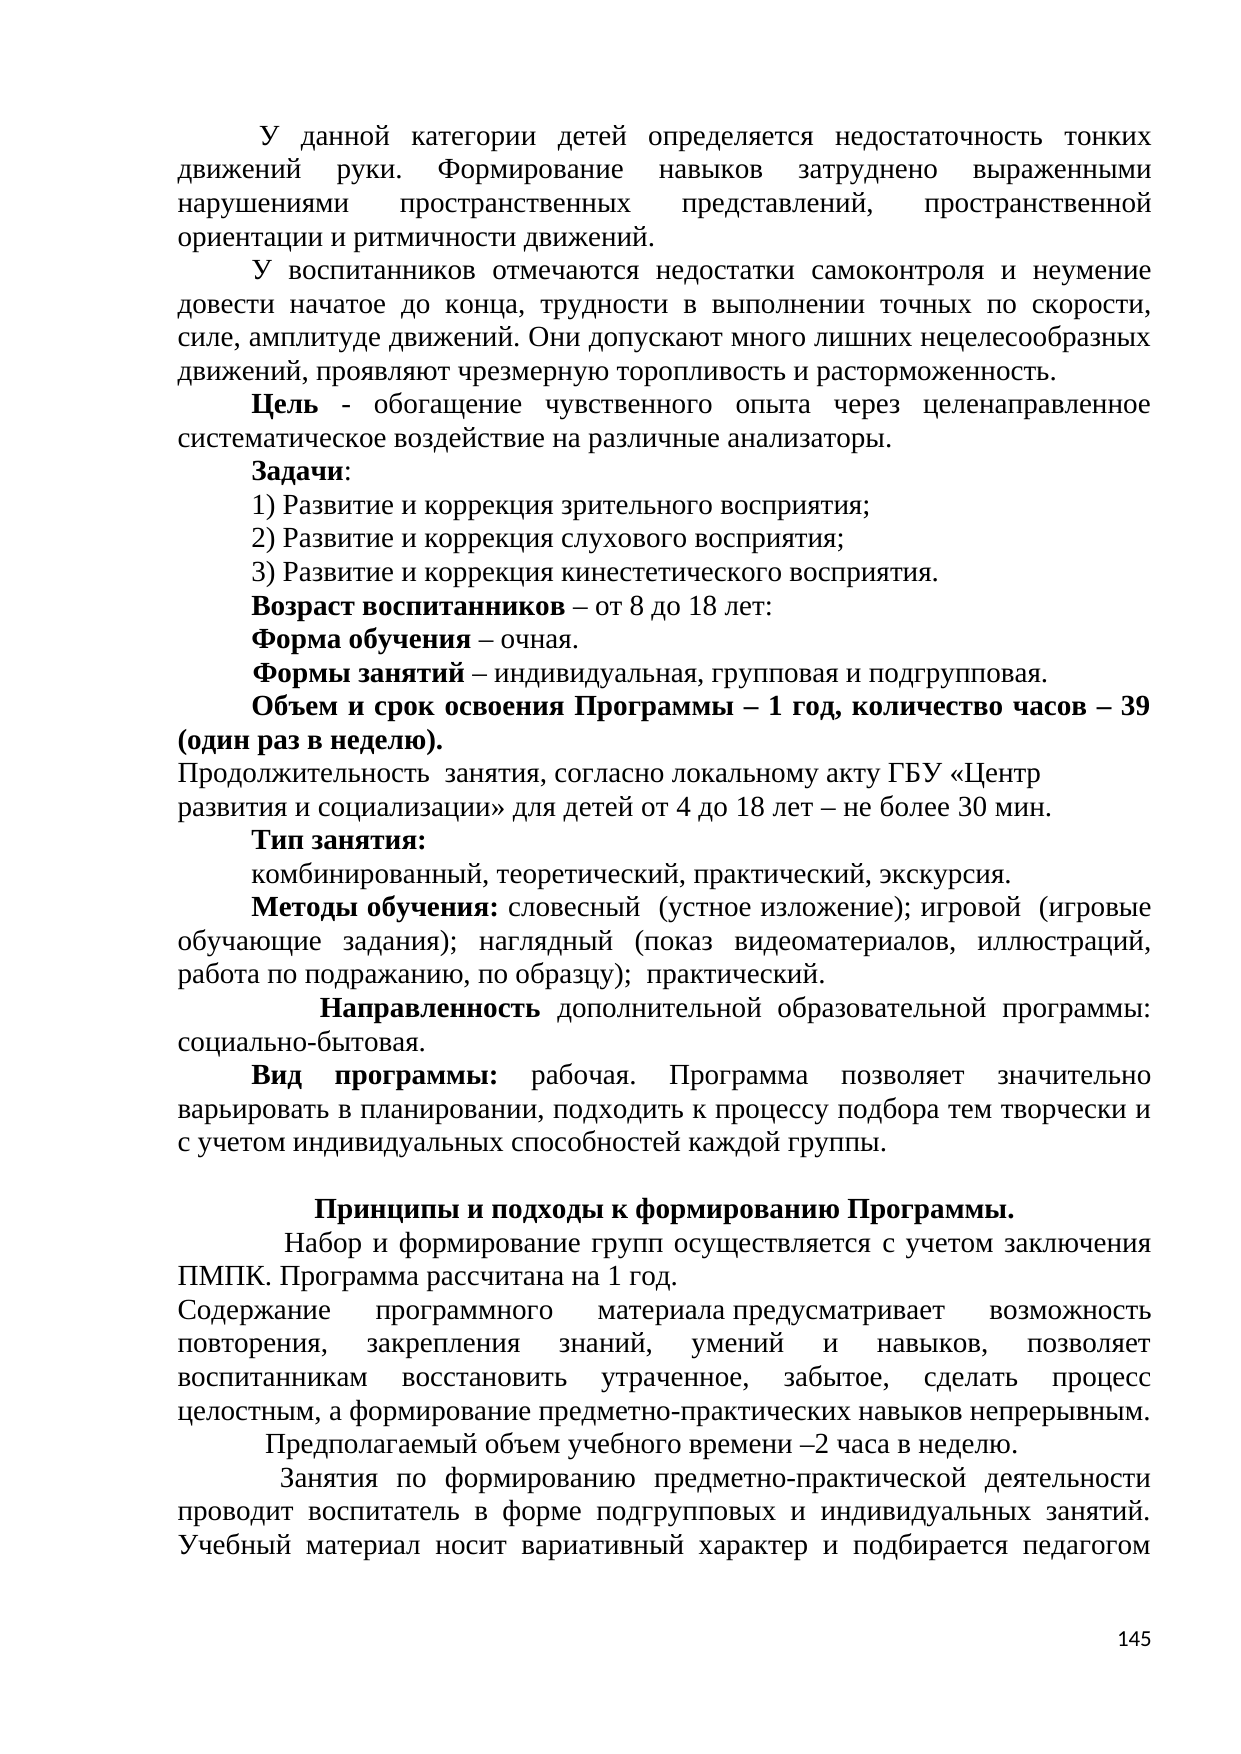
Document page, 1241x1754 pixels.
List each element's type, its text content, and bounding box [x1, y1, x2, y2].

text Цель - обогащение чувственного опыта через целенаправленное систематическое воздействие на различные анализаторы. [177, 386, 1152, 453]
text Содержание программного материала предусматривает возможность повторения, закрепления знаний, умений и навыков, позволяет воспитанникам восстановить утраченное, забытое, сделать процесс целостным, а формирование предметно-практических навыков непрерывным. [177, 1292, 1152, 1426]
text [177, 1460, 1152, 1560]
text Принципы и подходы к формированию Программы. [177, 1191, 1152, 1225]
text У воспитанников отмечаются недостатки самоконтроля и неумение довести начатое до конца, трудности в выполнении точных по скорости, силе, амплитуде движений. Они допускают много лишних нецелесообразных движений, проявляют чрезмерную торопливость и расторможенность. [177, 252, 1152, 386]
text Предполагаемый объем учебного времени –2 часа в неделю. [177, 1426, 1152, 1460]
text Вид программы: рабочая. Программа позволяет значительно варьировать в планировании, подходить к процессу подбора тем творчески и с учетом индивидуальных способностей каждой группы. [177, 1057, 1152, 1158]
text Методы обучения: словесный (устное изложение); игровой (игровые обучающие задания); наглядный (показ видеоматериалов, иллюстраций, работа по подражанию, по образцу); практический. [177, 889, 1152, 990]
text комбинированный, теоретический, практический, экскурсия. [177, 856, 1152, 889]
text Возраст воспитанников – от 8 до 18 лет: [177, 588, 1152, 621]
text Объем и срок освоения Программы – 1 год, количество часов – 39 (один раз в неделю). [177, 688, 1152, 755]
text 2) Развитие и коррекция слухового восприятия; [177, 521, 1152, 554]
text Форма обучения – очная. [177, 621, 1152, 655]
text Задачи: [177, 453, 1152, 487]
text Направленность дополнительной образовательной программы: социально-бытовая. [177, 990, 1152, 1057]
text Продолжительность занятия, согласно локальному акту ГБУ «Центр развития и социализации» для детей от 4 до 18 лет – не более 30 мин. [177, 755, 1152, 822]
text У данной категории детей определяется недостаточность тонких движений руки. Формирование навыков затруднено выраженными нарушениями пространственных представлений, пространственной ориентации и ритмичности движений. [177, 118, 1152, 252]
text 3) Развитие и коррекция кинестетического восприятия. [177, 554, 1152, 588]
text Набор и формирование групп осуществляется с учетом заключения ПМПК. Программа рассчитана на 1 год. [177, 1225, 1152, 1292]
text Тип занятия: [177, 822, 1152, 856]
text 1) Развитие и коррекция зрительного восприятия; [177, 487, 1152, 521]
text Формы занятий – индивидуальная, групповая и подгрупповая. [177, 655, 1152, 688]
